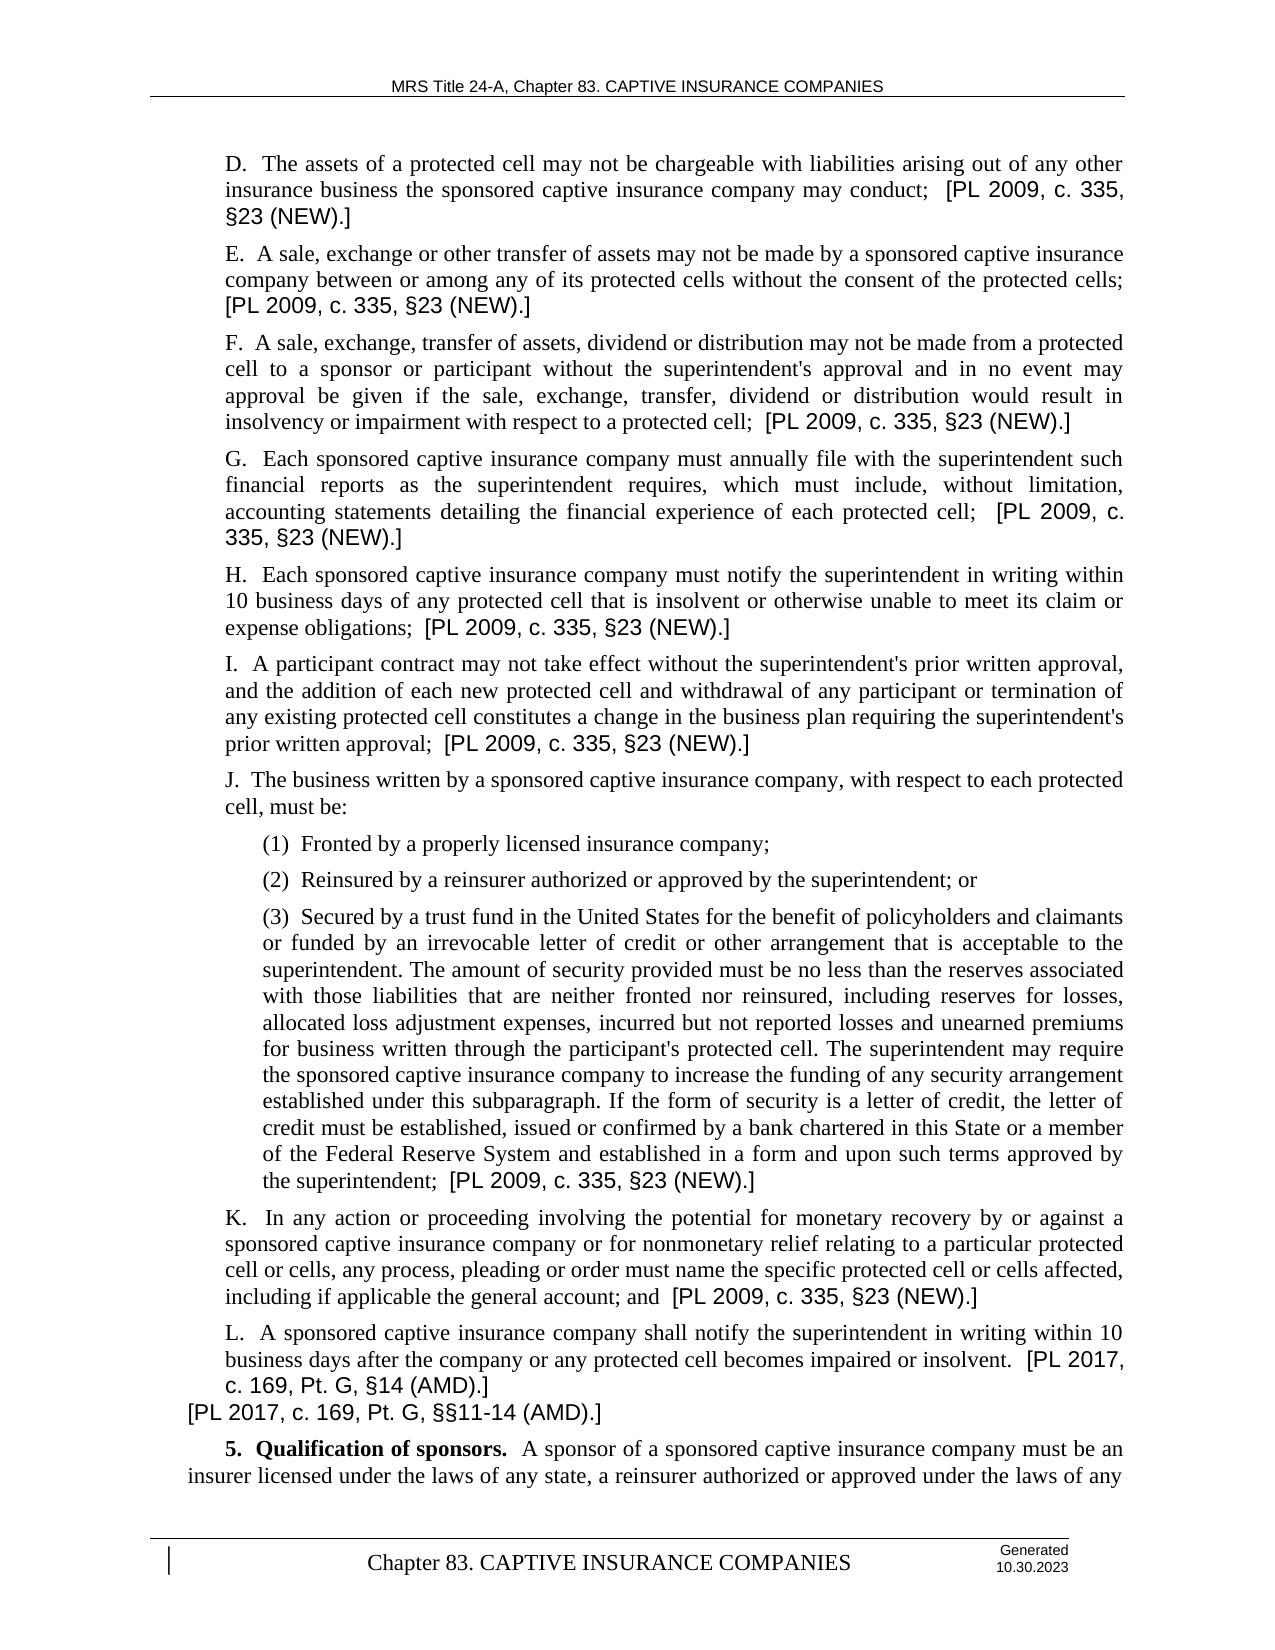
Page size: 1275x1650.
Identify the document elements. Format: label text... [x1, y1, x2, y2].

text E. A sale, exchange or other transfer of assets may not be made by a sponsored captive insurance company between or among any of its protected cells without the consent of the protected cells; [PL 2009, c. 335, §23 (NEW).] [225, 239, 1125, 319]
text K. In any action or proceeding involving the potential for monetary recovery by or against a sponsored captive insurance company or for nonmonetary relief relating to a particular protected cell or cells, any process, pleading or order must name the specific protected cell or cells affected, including if applicable the general account; and [PL 2009, c. 335, §23 (NEW).] [225, 1203, 1125, 1309]
text (2) Reinsured by a reinsurer authorized or approved by the superintendent; or [262, 866, 1125, 893]
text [187, 1435, 1125, 1488]
text F. A sale, exchange, transfer of assets, dividend or distribution may not be made from a protected cell to a sponsor or participant without the superintendent's approval and in no event may approval be given if the sale, exchange, transfer, dividend or distribution would result in insolvency or impairment with respect to a protected cell; [PL 2009, c. 335, §23 (NEW).] [225, 329, 1125, 434]
text I. A participant contract may not take effect without the superintendent's prior written approval, and the addition of each new protected cell and withdrawal of any participant or termination of any existing protected cell constitutes a change in the business plan requiring the superintendent's prior written approval; [PL 2009, c. 335, §23 (NEW).] [225, 651, 1125, 756]
text G. Each sponsored captive insurance company must annually file with the superintendent such financial reports as the superintendent requires, which must include, without limitation, accounting statements detailing the financial experience of each protected cell; [PL 2009, c. 335, §23 (NEW).] [225, 445, 1125, 551]
text (3) Secured by a trust fund in the United States for the benefit of policyholders and claimants or funded by an irrevocable letter of credit or other arrangement that is acceptable to the superintendent. The amount of security provided must be no less than the reserves associated with those liabilities that are neither fronted nor reinsured, including reserves for losses, allocated loss adjustment expenses, incurred but not reported losses and unearned premiums for business written through the participant's protected cell. The superintendent may require the sponsored captive insurance company to increase the funding of any security arrangement established under this subparagraph. If the form of security is a letter of credit, the letter of credit must be established, issued or confirmed by a bank chartered in this State or a member of the Federal Reserve System and established in a form and upon such terms approved by the superintendent; [PL 2009, c. 335, §23 (NEW).] [262, 903, 1125, 1193]
text L. A sponsored captive insurance company shall notify the superintendent in writing within 10 business days after the company or any protected cell becomes impaired or insolvent. [PL 2017, c. 169, Pt. G, §14 (AMD).] [225, 1319, 1125, 1399]
text H. Each sponsored captive insurance company must notify the superintendent in writing within 10 business days of any protected cell that is insolvent or otherwise unable to meet its claim or expense obligations; [PL 2009, c. 335, §23 (NEW).] [225, 561, 1125, 640]
text D. The assets of a protected cell may not be chargeable with liabilities arising out of any other insurance business the sponsored captive insurance company may conduct; [PL 2009, c. 335, §23 (NEW).] [225, 150, 1125, 229]
text J. The business written by a sponsored captive insurance company, with respect to each protected cell, must be: [225, 766, 1125, 819]
text (1) Fronted by a properly licensed insurance company; [262, 829, 1125, 856]
text [PL 2017, c. 169, Pt. G, §§11-14 (AMD).] [187, 1399, 1125, 1425]
